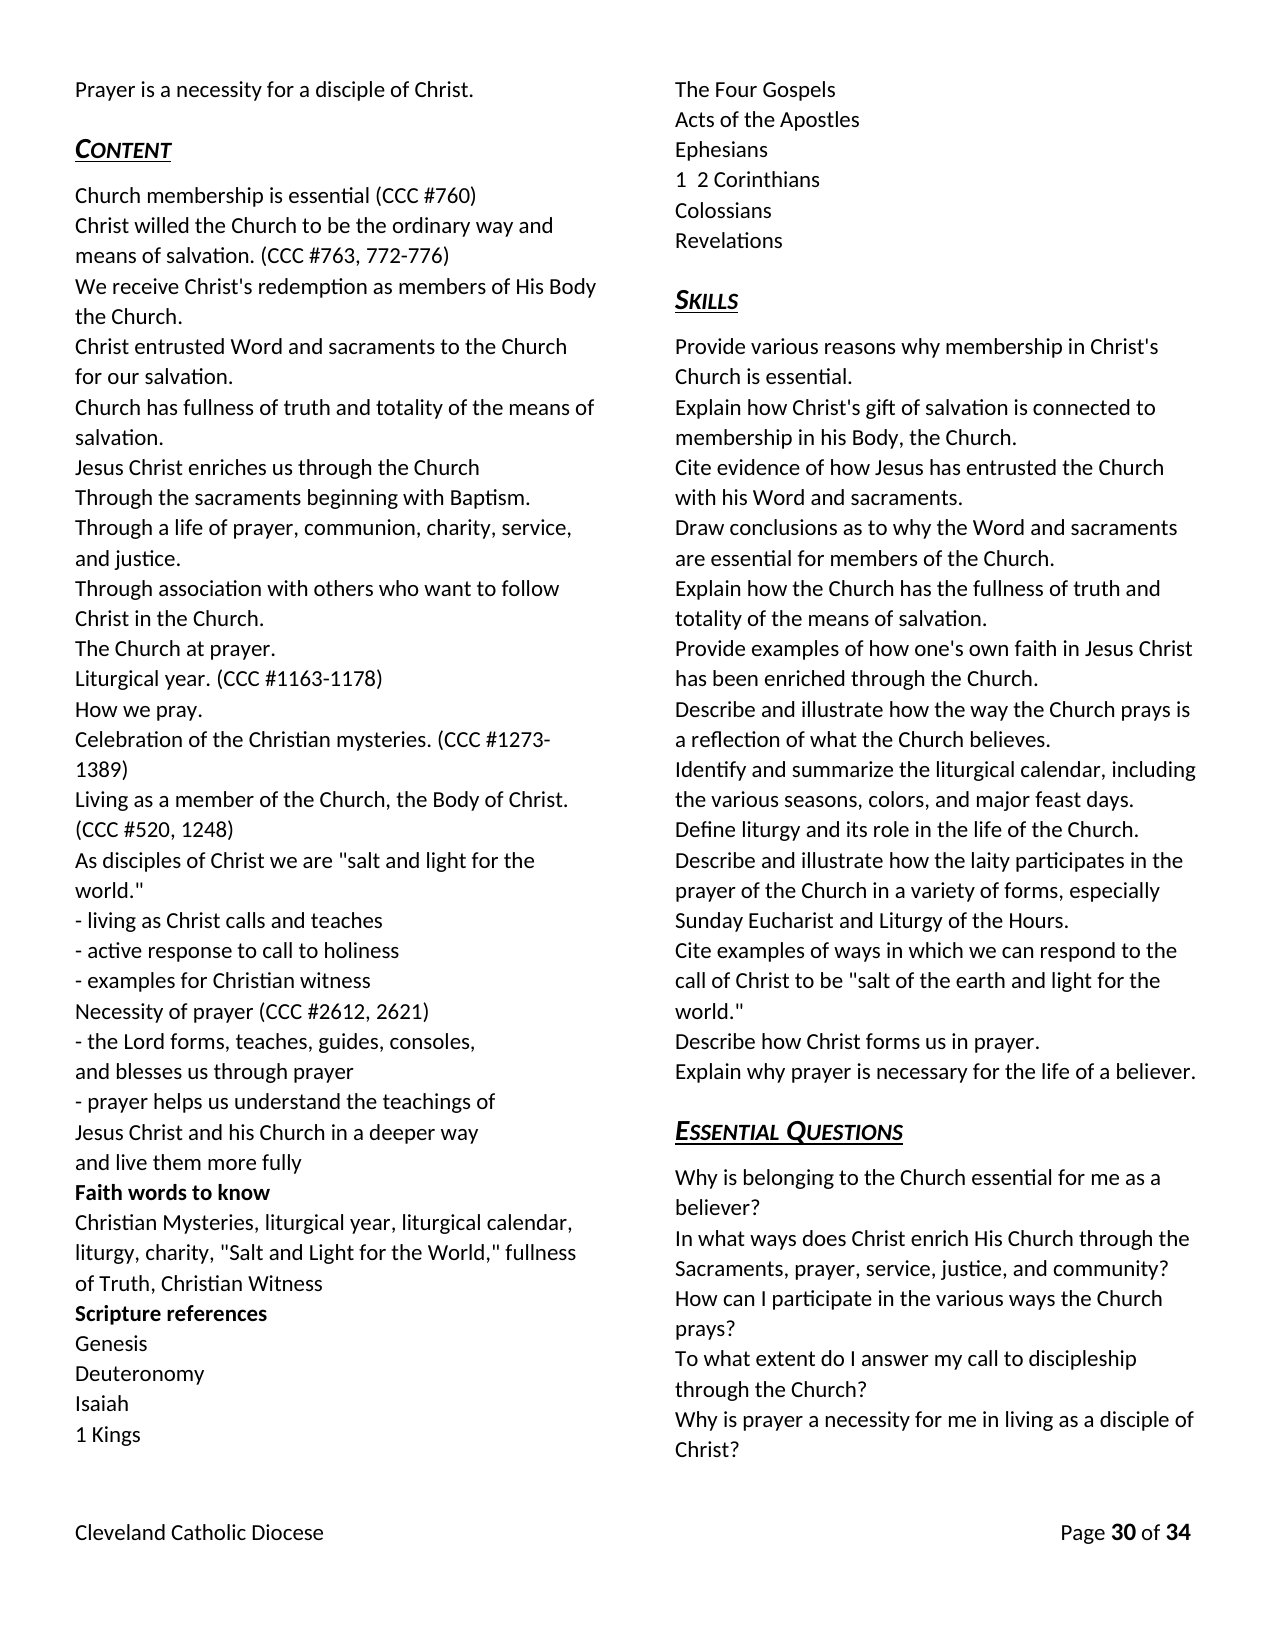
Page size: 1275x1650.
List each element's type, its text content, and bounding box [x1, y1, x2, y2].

text Acts of the Apostles [675, 105, 1200, 133]
text Deuteronomy [75, 1359, 600, 1387]
title Content [75, 130, 600, 166]
text Genesis [75, 1329, 600, 1357]
text Christian Mysteries, liturgical year, liturgical calendar, liturgy, charity, "Salt and Light for the World," fullness of Truth, Christian Witness [75, 1208, 600, 1297]
text Revelations [675, 226, 1200, 254]
text Isaiah [75, 1389, 600, 1417]
title Skills [675, 281, 1200, 317]
text Ephesians [675, 135, 1200, 163]
text The Church at prayer. [75, 634, 600, 662]
text Colossians [675, 196, 1200, 224]
text 1 2 Corinthians [675, 166, 1200, 194]
text Jesus Christ enriches us through the Church [75, 453, 600, 481]
text Church membership is essential (CCC #760) [75, 181, 600, 209]
text 1 Kings [75, 1420, 600, 1448]
text The Four Gospels [675, 75, 1200, 103]
text Scripture references [75, 1299, 600, 1327]
title Essential Questions [675, 1112, 1200, 1148]
text Faith words to know [75, 1178, 600, 1206]
text Living as a member of the Church, the Body of Christ. (CCC #520, 1248) [75, 785, 600, 843]
